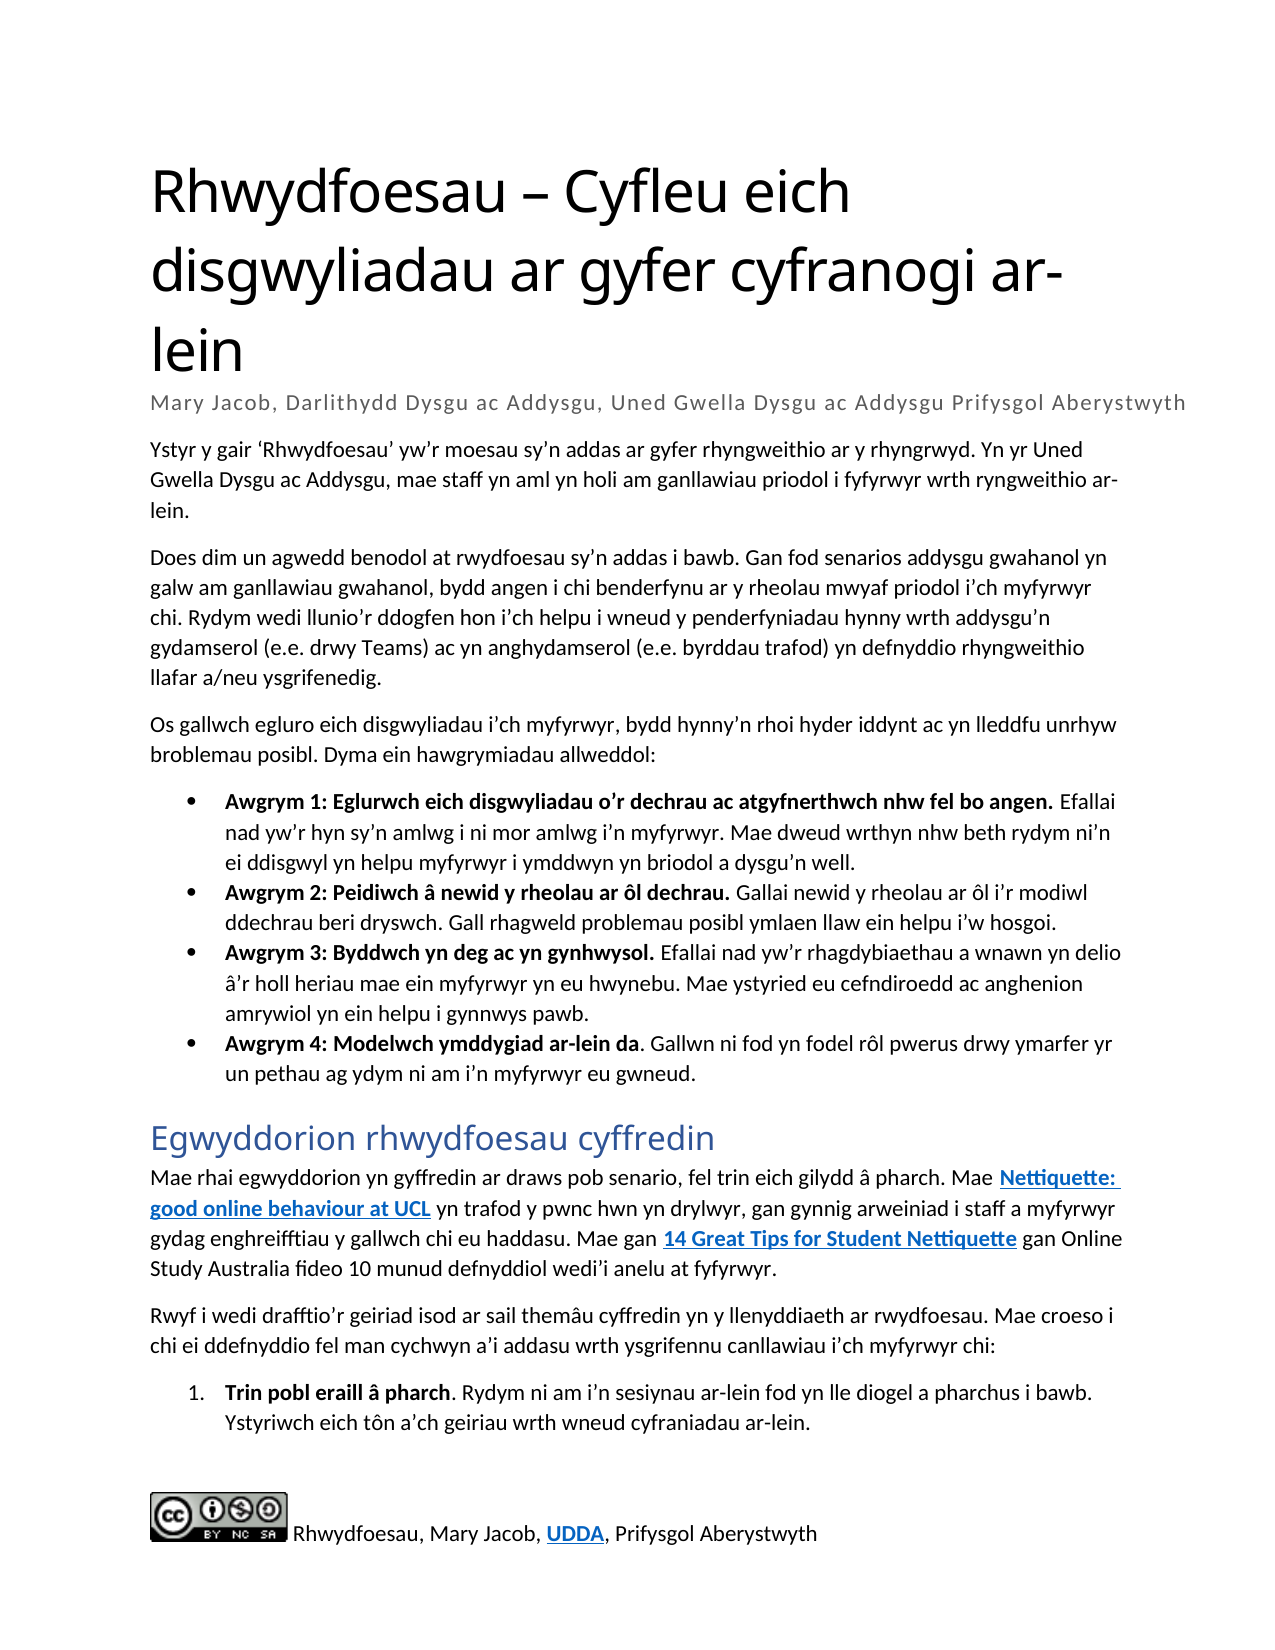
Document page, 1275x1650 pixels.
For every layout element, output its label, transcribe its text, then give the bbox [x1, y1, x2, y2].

text Ystyr y gair ‘Rhwydfoesau’ yw’r moesau sy’n addas ar gyfer rhyngweithio ar y rhyngrwyd. Yn yr Uned Gwella Dysgu ac Addysgu, mae staff yn aml yn holi am ganllawiau priodol i fyfyrwyr wrth ryngweithio ar-lein. [150, 435, 1125, 524]
subtitle Egwyddorion rhwydfoesau cyffredin [150, 1114, 1125, 1160]
picture [150, 1492, 288, 1542]
subtitle Mary Jacob, Darlithydd Dysgu ac Addysgu, Uned Gwella Dysgu ac Addysgu Prifysgol Aberystwyth [150, 388, 1198, 416]
list Awgrym 2: Peidiwch â newid y rheolau ar ôl dechrau. Gallai newid y rheolau ar ôl i’r modiwl ddechrau beri dryswch. Gall rhagweld problemau posibl ymlaen llaw ein helpu i’w hosgoi. [187, 878, 1125, 936]
list Awgrym 1: Eglurwch eich disgwyliadau o’r dechrau ac atgyfnerthwch nhw fel bo angen. Efallai nad yw’r hyn sy’n amlwg i ni mor amlwg i’n myfyrwyr. Mae dweud wrthyn nhw beth rydym ni’n ei ddisgwyl yn helpu myfyrwyr i ymddwyn yn briodol a dysgu’n well. [187, 787, 1125, 876]
text Does dim un agwedd benodol at rwydfoesau sy’n addas i bawb. Gan fod senarios addysgu gwahanol yn galw am ganllawiau gwahanol, bydd angen i chi benderfynu ar y rheolau mwyaf priodol i’ch myfyrwyr chi. Rydym wedi llunio’r ddogfen hon i’ch helpu i wneud y penderfyniadau hynny wrth addysgu’n gydamserol (e.e. drwy Teams) ac yn anghydamserol (e.e. byrddau trafod) yn defnyddio rhyngweithio llafar a/neu ysgrifenedig. [150, 543, 1125, 691]
list Trin pobl eraill â pharch. Rydym ni am i’n sesiynau ar-lein fod yn lle diogel a pharchus i bawb. Ystyriwch eich tôn a’ch geiriau wrth wneud cyfraniadau ar-lein. [187, 1378, 1125, 1436]
text Os gallwch egluro eich disgwyliadau i’ch myfyrwyr, bydd hynny’n rhoi hyder iddynt ac yn lleddfu unrhyw broblemau posibl. Dyma ein hawgrymiadau allweddol: [150, 710, 1125, 768]
list Awgrym 3: Byddwch yn deg ac yn gynhwysol. Efallai nad yw’r rhagdybiaethau a wnawn yn delio â’r holl heriau mae ein myfyrwyr yn eu hwynebu. Mae ystyried eu cefndiroedd ac anghenion amrywiol yn ein helpu i gynnwys pawb. [187, 938, 1125, 1027]
text Mae rhai egwyddorion yn gyffredin ar draws pob senario, fel trin eich gilydd â pharch. Mae Nettiquette: good online behaviour at UCL yn trafod y pwnc hwn yn drylwyr, gan gynnig arweiniad i staff a myfyrwyr gydag enghreifftiau y gallwch chi eu haddasu. Mae gan 14 Great Tips for Student Nettiquette gan Online Study Australia fideo 10 munud defnyddiol wedi’i anelu at fyfyrwyr. [150, 1163, 1125, 1282]
title Rhwydfoesau – Cyfleu eich disgwyliadau ar gyfer cyfranogi ar-lein [150, 150, 1125, 388]
text Rwyf i wedi drafftio’r geiriad isod ar sail themâu cyffredin yn y llenyddiaeth ar rwydfoesau. Mae croeso i chi ei ddefnyddio fel man cychwyn a’i addasu wrth ysgrifennu canllawiau i’ch myfyrwyr chi: [150, 1301, 1125, 1359]
list Awgrym 4: Modelwch ymddygiad ar-lein da. Gallwn ni fod yn fodel rôl pwerus drwy ymarfer yr un pethau ag ydym ni am i’n myfyrwyr eu gwneud. [187, 1029, 1125, 1087]
